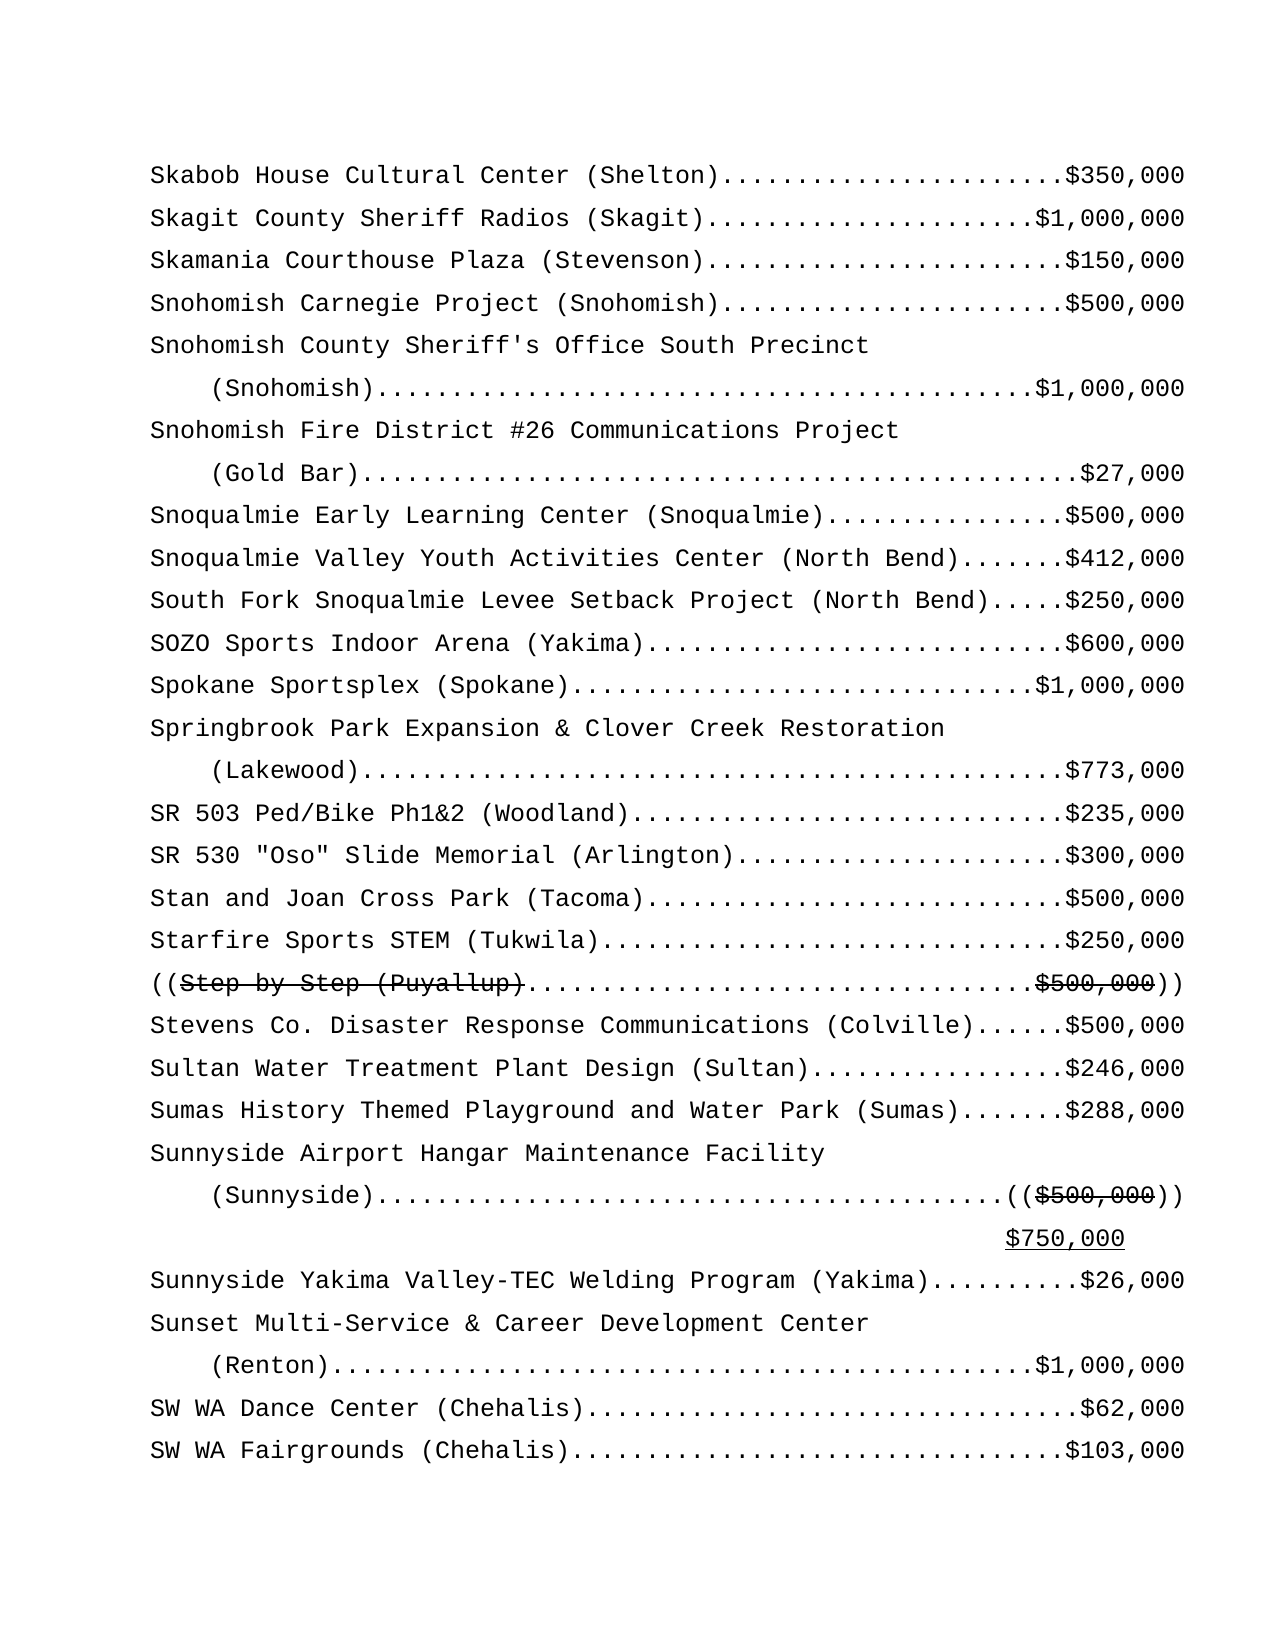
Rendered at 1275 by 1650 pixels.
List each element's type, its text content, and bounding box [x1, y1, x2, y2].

text $750,000 [150, 1212, 1125, 1255]
text Sunset Multi-Service & Career Development Center [150, 1297, 1125, 1340]
text (Gold Bar) $27,000 [150, 447, 1125, 490]
text Stevens Co. Disaster Response Communications (Colville) $500,000 [150, 1000, 1125, 1042]
text Sunnyside Airport Hangar Maintenance Facility [150, 1127, 1125, 1170]
text Snoqualmie Valley Youth Activities Center (North Bend) $412,000 [150, 532, 1125, 575]
text (Snohomish) $1,000,000 [150, 362, 1125, 405]
text Stan and Joan Cross Park (Tacoma) $500,000 [150, 872, 1125, 915]
text (Renton) $1,000,000 [150, 1340, 1125, 1382]
text Spokane Sportsplex (Spokane) $1,000,000 [150, 660, 1125, 702]
text Sultan Water Treatment Plant Design (Sultan) $246,000 [150, 1042, 1125, 1085]
text SW WA Dance Center (Chehalis) $62,000 [150, 1382, 1125, 1425]
text Starfire Sports STEM (Tukwila) $250,000 [150, 915, 1125, 957]
text SOZO Sports Indoor Arena (Yakima) $600,000 [150, 617, 1125, 660]
text Snohomish Carnegie Project (Snohomish) $500,000 [150, 277, 1125, 320]
text Sunnyside Yakima Valley-TEC Welding Program (Yakima) $26,000 [150, 1255, 1125, 1297]
text Sumas History Themed Playground and Water Park (Sumas) $288,000 [150, 1085, 1125, 1127]
text Skamania Courthouse Plaza (Stevenson) $150,000 [150, 235, 1125, 277]
text SW WA Fairgrounds (Chehalis) $103,000 [150, 1425, 1125, 1467]
text ((Step by Step (Puyallup) $500,000)) [150, 957, 1125, 1000]
text Skabob House Cultural Center (Shelton) $350,000 [150, 150, 1125, 192]
text SR 530 "Oso" Slide Memorial (Arlington) $300,000 [150, 830, 1125, 872]
text Snohomish County Sheriff's Office South Precinct [150, 320, 1125, 362]
text Skagit County Sheriff Radios (Skagit) $1,000,000 [150, 192, 1125, 235]
text Springbrook Park Expansion & Clover Creek Restoration [150, 702, 1125, 745]
text Snohomish Fire District #26 Communications Project [150, 405, 1125, 447]
text Snoqualmie Early Learning Center (Snoqualmie) $500,000 [150, 490, 1125, 532]
text South Fork Snoqualmie Levee Setback Project (North Bend) $250,000 [150, 575, 1125, 617]
text SR 503 Ped/Bike Ph1&2 (Woodland) $235,000 [150, 787, 1125, 830]
text (Lakewood) $773,000 [150, 745, 1125, 787]
text (Sunnyside) (($500,000)) [150, 1170, 1125, 1212]
